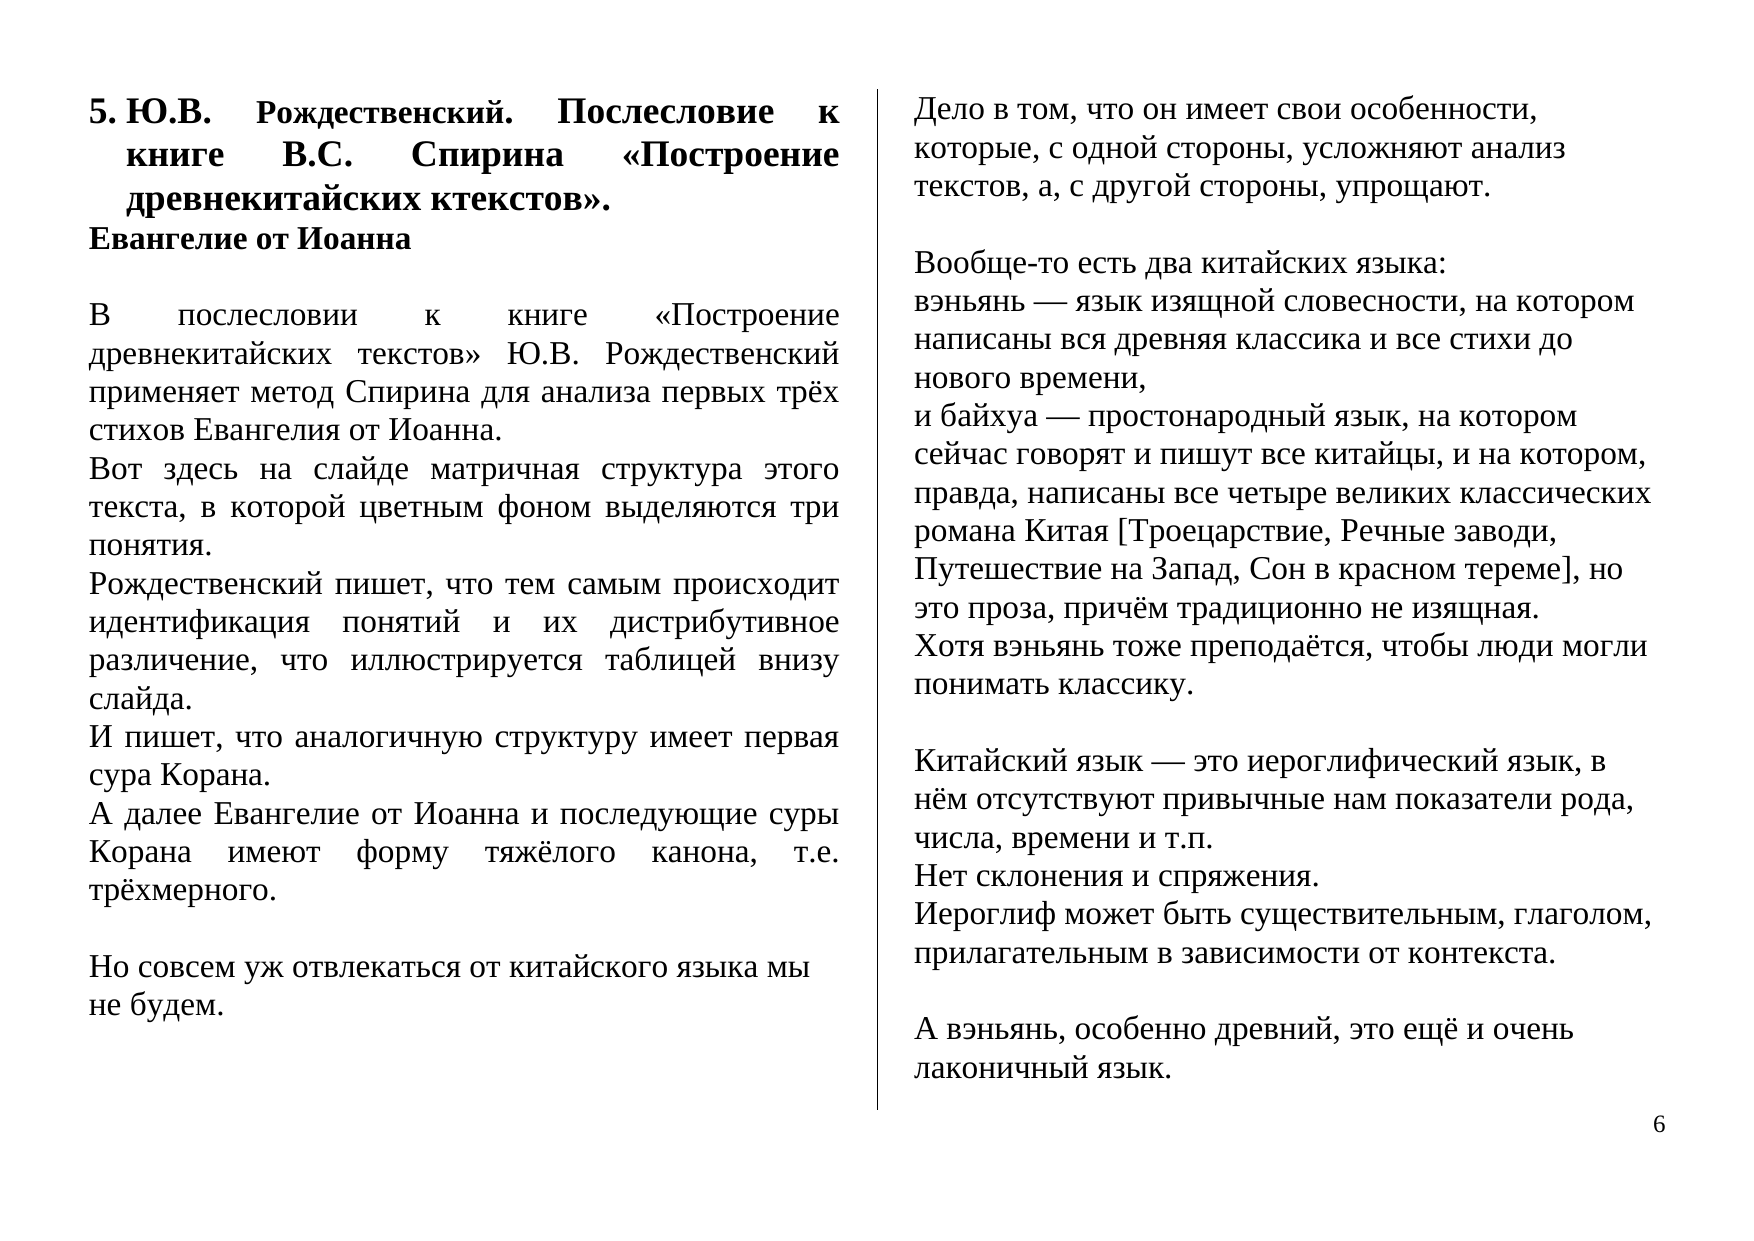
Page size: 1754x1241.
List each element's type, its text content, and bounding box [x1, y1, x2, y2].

list Ю.В. Рождественский. Послесловие к книге В.С. Спирина «Построение древнекитайских ктекстов». [89, 89, 840, 218]
text Евангелие от Иоанна [89, 218, 840, 256]
text Китайский язык — это иероглифический язык, в нём отсутствуют привычные нам показатели рода, числа, времени и т.п. [914, 740, 1665, 855]
text Иероглиф может быть существительным, глаголом, прилагательным в зависимости от контекста. [914, 894, 1665, 970]
text В послесловии к книге «Построение древнекитайских текстов» Ю.В. Рождественский применяет метод Спирина для анализа первых трёх стихов Евангелия от Иоанна. [89, 295, 840, 448]
text А далее Евангелие от Иоанна и последующие суры Корана имеют форму тяжёлого канона, т.е. трёхмерного. [89, 793, 840, 908]
text Вот здесь на слайде матричная структура этого текста, в которой цветным фоном выделяются три понятия. [89, 448, 840, 563]
text вэньянь — язык изящной словесности, на котором написаны вся древняя классика и все стихи до нового времени, [914, 280, 1665, 395]
text А вэньянь, особенно древний, это ещё и очень лаконичный язык. [914, 1009, 1665, 1085]
text и байхуа — простонародный язык, на котором сейчас говорят и пишут все китайцы, и на котором, правда, написаны все четыре великих классических романа Китая [Троецарствие, Речные заводи, Путешествие на Запад, Сон в красном тереме], но это проза, причём традиционно не изящная. [914, 395, 1665, 625]
text Но совсем уж отвлекаться от китайского языка мы не будем. [89, 946, 840, 1023]
text Дело в том, что он имеет свои особенности, которые, с одной стороны, усложняют анализ текстов, а, с другой стороны, упрощают. [914, 89, 1665, 204]
text Вообще-то есть два китайских языка: [914, 242, 1665, 280]
text Нет склонения и спряжения. [914, 855, 1665, 894]
text Хотя вэньянь тоже преподаётся, чтобы люди могли понимать классику. [914, 625, 1665, 702]
text Рождественский пишет, что тем самым происходит идентификация понятий и их дистрибутивное различение, что иллюстрируется таблицей внизу слайда. [89, 563, 840, 716]
text И пишет, что аналогичную структуру имеет первая сура Корана. [89, 716, 840, 793]
